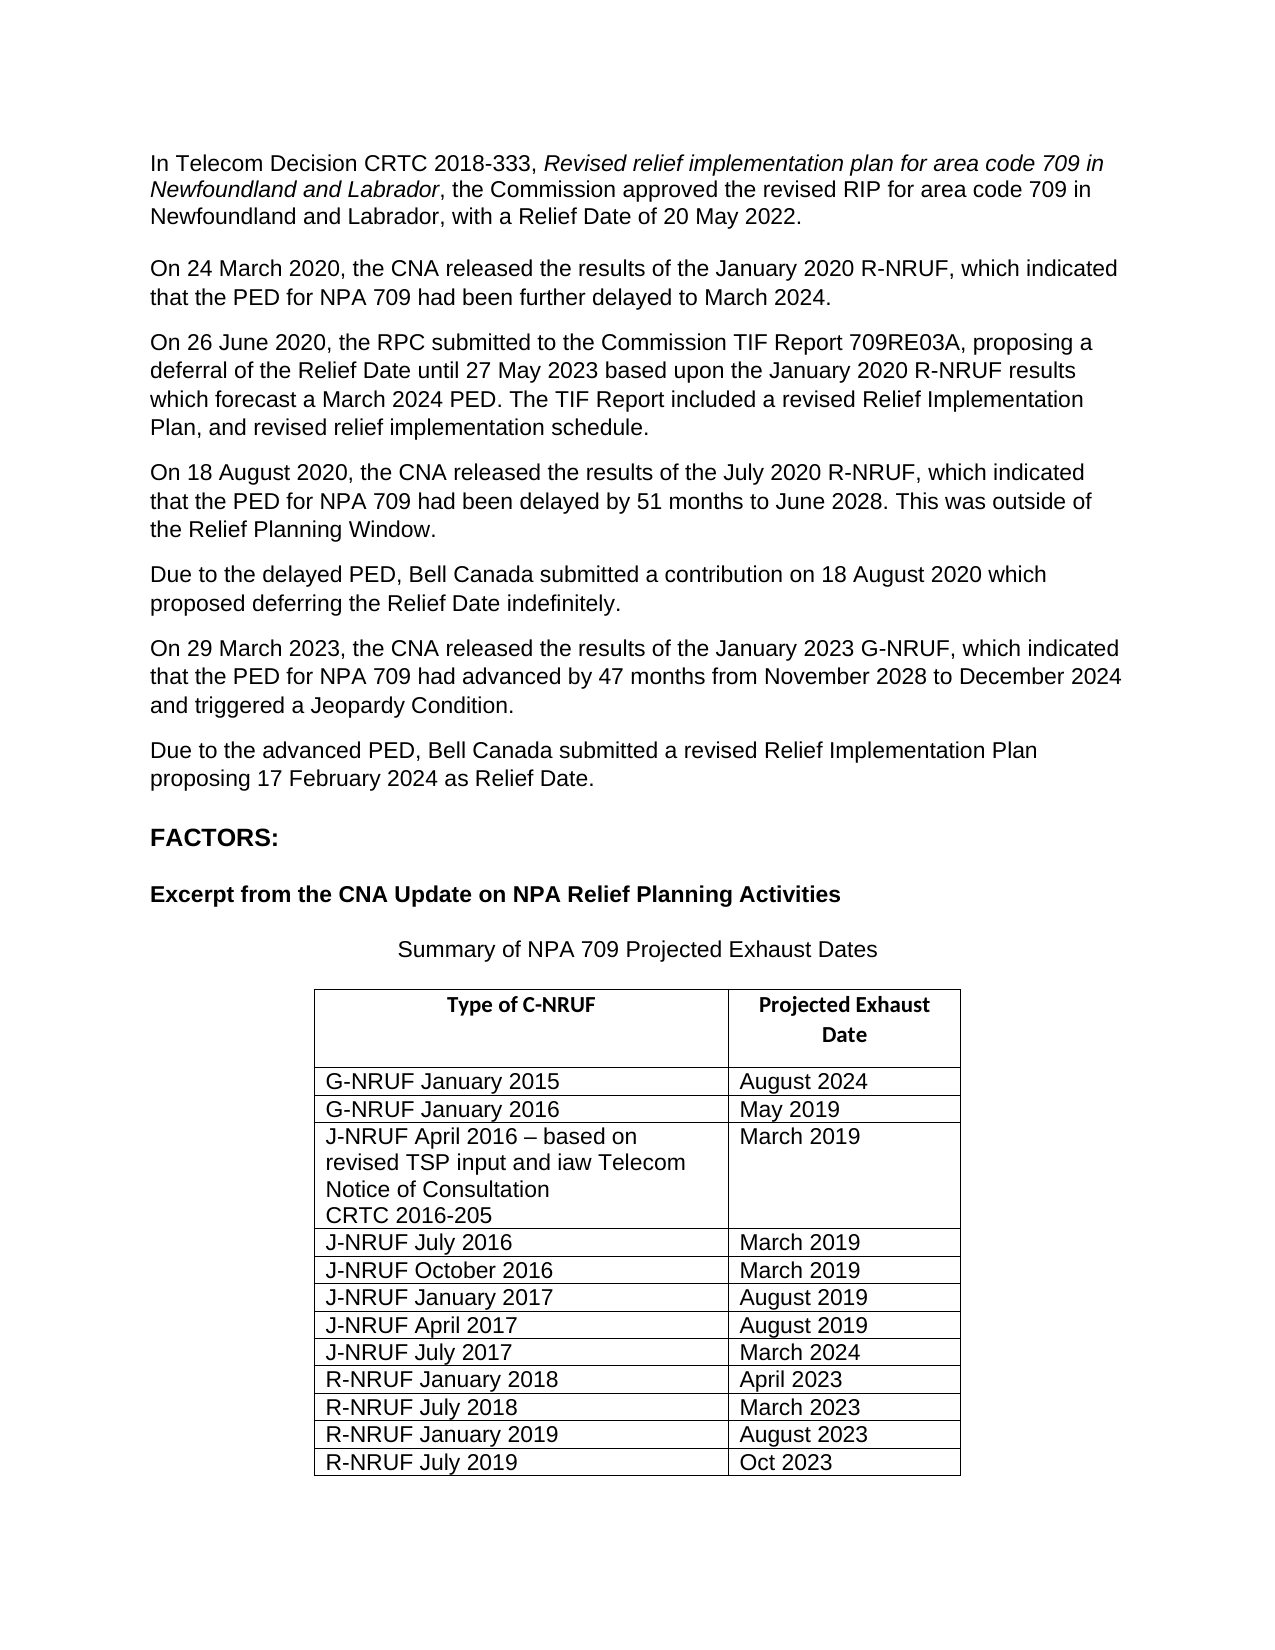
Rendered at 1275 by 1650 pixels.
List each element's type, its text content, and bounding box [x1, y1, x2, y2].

table_cell Oct 2023 [729, 1449, 960, 1475]
table_cell G-NRUF January 2015 [315, 1068, 728, 1094]
table_cell J-NRUF April 2016 – based on revised TSP input and iaw Telecom Notice of Consultation CRTC 2016-205 [315, 1123, 728, 1228]
table_cell J-NRUF July 2017 [315, 1339, 728, 1365]
table_cell August 2019 [729, 1312, 960, 1338]
table_cell August 2023 [729, 1421, 960, 1447]
text Summary of NPA 709 Projected Exhaust Dates [150, 936, 1125, 963]
table_cell R-NRUF January 2018 [315, 1366, 728, 1393]
table_cell August 2019 [729, 1284, 960, 1311]
text On 26 June 2020, the RPC submitted to the Commission TIF Report 709RE03A, proposing a deferral of the Relief Date until 27 May 2023 based upon the January 2020 R-NRUF results which forecast a March 2024 PED. The TIF Report included a revised Relief Implementation Plan, and revised relief implementation schedule. [150, 329, 1125, 441]
table_cell J-NRUF July 2016 [315, 1229, 728, 1256]
list On 18 August 2020, the CNA released the results of the July 2020 R-NRUF, which indicated that the PED for NPA 709 had been delayed by 51 months to June 2028. This was outside of the Relief Planning Window. [150, 459, 1125, 543]
table_cell April 2023 [729, 1366, 960, 1393]
table_cell J-NRUF April 2017 [315, 1312, 728, 1338]
table_cell March 2019 [729, 1257, 960, 1283]
table_cell G-NRUF January 2016 [315, 1096, 728, 1122]
list On 24 March 2020, the CNA released the results of the January 2020 R-NRUF, which indicated that the PED for NPA 709 had been further delayed to March 2024. [150, 255, 1125, 310]
list On 29 March 2023, the CNA released the results of the January 2023 G-NRUF, which indicated that the PED for NPA 709 had advanced by 47 months from November 2028 to December 2024 and triggered a Jeopardy Condition. [150, 635, 1125, 718]
table_cell August 2024 [729, 1068, 960, 1094]
text FACTORS: [150, 823, 1125, 852]
table_cell R-NRUF July 2019 [315, 1449, 728, 1475]
text Excerpt from the CNA Update on NPA Relief Planning Activities [150, 881, 1125, 907]
text In Telecom Decision CRTC 2018-333, Revised relief implementation plan for area code 709 in Newfoundland and Labrador, the Commission approved the revised RIP for area code 709 in Newfoundland and Labrador, with a Relief Date of 20 May 2022. [150, 150, 1125, 229]
list Due to the delayed PED, Bell Canada submitted a contribution on 18 August 2020 which proposed deferring the Relief Date indefinitely. [150, 561, 1125, 616]
table_cell May 2019 [729, 1096, 960, 1122]
table_cell March 2019 [729, 1229, 960, 1256]
table_cell March 2023 [729, 1394, 960, 1420]
table_cell J-NRUF January 2017 [315, 1284, 728, 1311]
table_header Type of C-NRUF [315, 990, 728, 1067]
table_cell R-NRUF July 2018 [315, 1394, 728, 1420]
table_cell March 2019 [729, 1123, 960, 1228]
table_cell J-NRUF October 2016 [315, 1257, 728, 1283]
table_cell March 2024 [729, 1339, 960, 1365]
list Due to the advanced PED, Bell Canada submitted a revised Relief Implementation Plan proposing 17 February 2024 as Relief Date. [150, 737, 1125, 792]
table_cell R-NRUF January 2019 [315, 1421, 728, 1447]
table_header Projected Exhaust Date [729, 990, 960, 1067]
